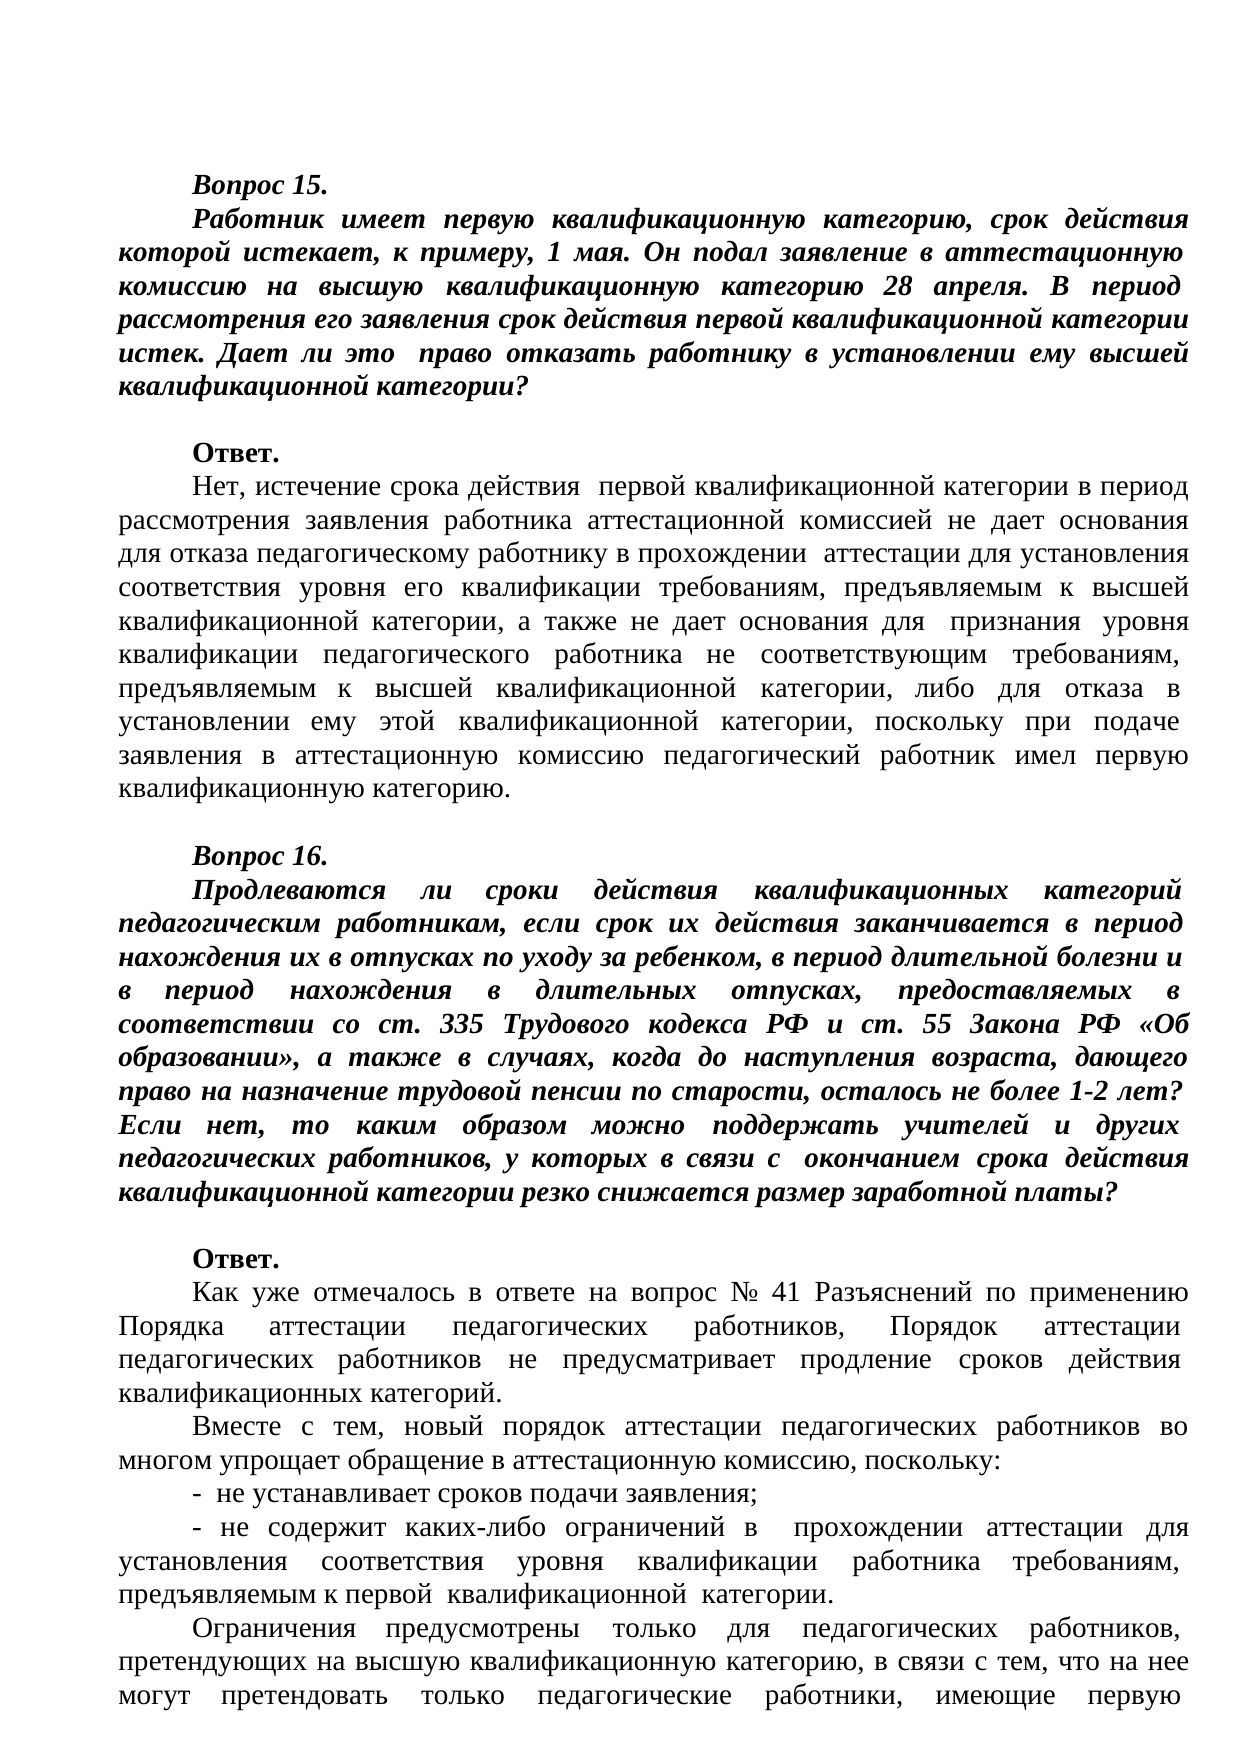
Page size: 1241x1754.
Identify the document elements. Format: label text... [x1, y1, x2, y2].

text - не устанавливает сроков подачи заявления; [192, 1476, 1196, 1509]
text комиссию на высшую квалификационную категорию 28 апреля. В период [118, 268, 1188, 302]
text Вместе с тем, новый порядок аттестации педагогических работников во многом упрощает обращение в аттестационную комиссию, поскольку: [118, 1409, 1189, 1476]
text Вопрос 16. [192, 838, 1196, 872]
text Вопрос 15. [192, 167, 1196, 201]
text нахождения их в отпусках по уходу за ребенком, в период длительной болезни и [118, 940, 1188, 973]
text Работник имеет первую квалификационную категорию, срок действия которой истекает, к примеру, 1 мая. Он подал заявление в аттестационную [118, 201, 1189, 268]
text рассмотрения его заявления срок действия первой квалификационной категории истек. Дает ли это право отказать работнику в установлении ему высшей квалификационной категории? [118, 302, 1189, 402]
text предъявляемым к высшей квалификационной категории, либо для отказа в установлении ему этой квалификационной категории, поскольку при подаче заявления в аттестационную комиссию педагогический работник имел первую квалификационную категорию. [118, 670, 1189, 804]
text Нет, истечение срока действия первой квалификационной категории в период рассмотрения заявления работника аттестационной комиссией не дает основания для отказа педагогическому работнику в прохождении аттестации для установления соответствия уровня его квалификации требованиям, предъявляемым к высшей квалификационной категории, а также не дает основания для признания уровня квалификации педагогического работника не соответствующим требованиям, [118, 469, 1189, 670]
text Как уже отмечалось в ответе на вопрос № 41 Разъяснений по применению Порядка аттестации педагогических работников, Порядок аттестации педагогических работников не предусматривает продление сроков действия квалификационных категорий. [118, 1274, 1189, 1408]
text - не содержит каких-либо ограничений в прохождении аттестации для установления соответствия уровня квалификации работника требованиям, предъявляемым к первой квалификационной категории. [118, 1510, 1189, 1610]
text Продлеваются ли сроки действия квалификационных категорий педагогическим работникам, если срок их действия заканчивается в период [118, 872, 1189, 940]
text Ограничения предусмотрены только для педагогических работников, претендующих на высшую квалификационную категорию, в связи с тем, что на нее могут претендовать только педагогические работники, имеющие первую [118, 1610, 1189, 1711]
text в период нахождения в длительных отпусках, предоставляемых в соответствии со ст. 335 Трудового кодекса РФ и ст. 55 Закона РФ «Об образовании», а также в случаях, когда до наступления возраста, дающего право на назначение трудовой пенсии по старости, осталось не более 1-2 лет? [118, 973, 1189, 1107]
text Ответ. [192, 1241, 1196, 1274]
text Ответ. [192, 435, 1196, 469]
text Если нет, то каким образом можно поддержать учителей и других педагогических работников, у которых в связи с окончанием срока действия квалификационной категории резко снижается размер заработной платы? [118, 1107, 1189, 1208]
